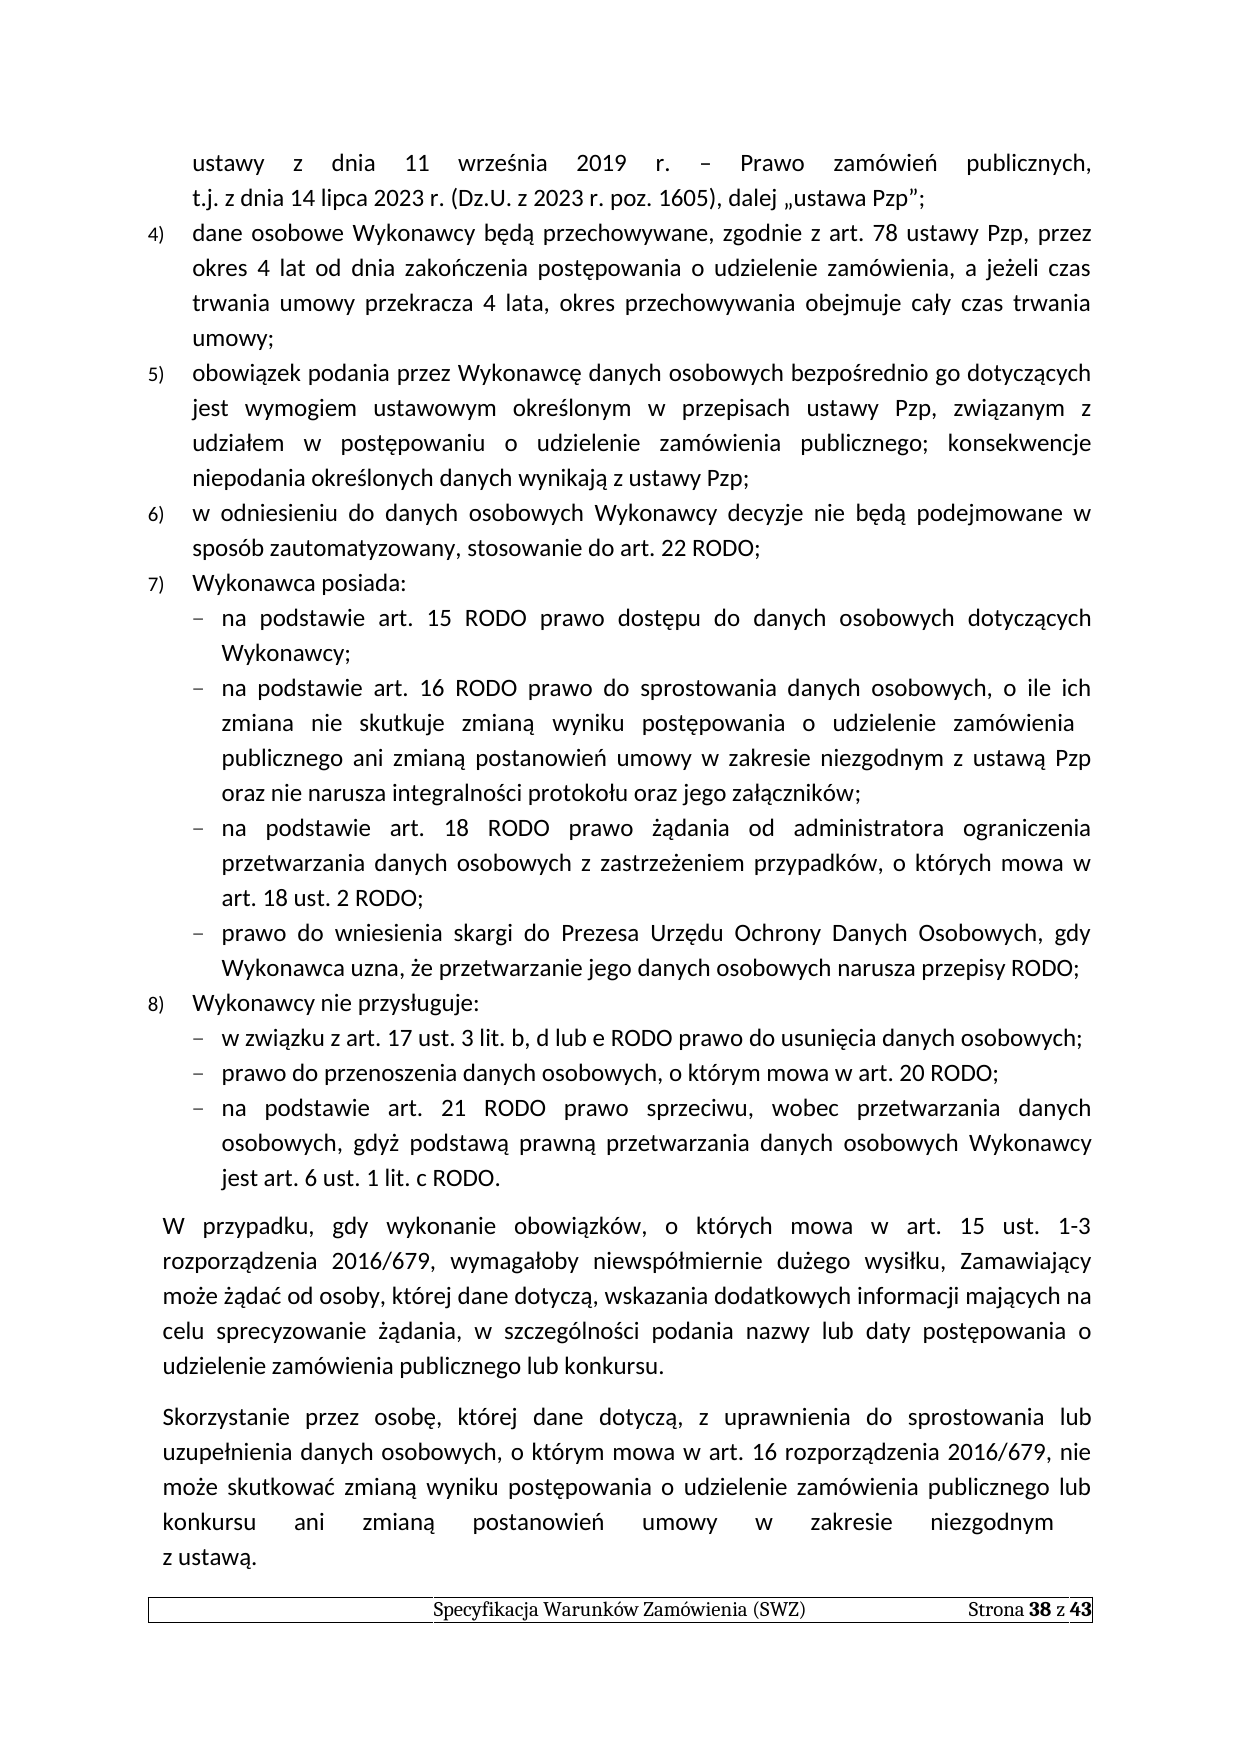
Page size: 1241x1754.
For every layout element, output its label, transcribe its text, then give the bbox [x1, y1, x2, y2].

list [148, 148, 1093, 213]
text Skorzystanie przez osobę, której dane dotyczą, z uprawnienia do sprostowania lub uzupełnienia danych osobowych, o którym mowa w art. 16 rozporządzenia 2016/679, nie może skutkować zmianą wyniku postępowania o udzielenie zamówienia publicznego lub konkursu ani zmianą postanowień umowy w zakresie niezgodnym z ustawą. [162, 1401, 1093, 1571]
list prawo do przenoszenia danych osobowych, o którym mowa w art. 20 RODO; [192, 1058, 1093, 1088]
list Wykonawcy nie przysługuje: [148, 988, 1093, 1018]
list na podstawie art. 15 RODO prawo dostępu do danych osobowych dotyczących Wykonawcy; [192, 603, 1093, 668]
list na podstawie art. 16 RODO prawo do sprostowania danych osobowych, o ile ich zmiana nie skutkuje zmianą wyniku postępowania o udzielenie zamówienia publicznego ani zmianą postanowień umowy w zakresie niezgodnym z ustawą Pzp oraz nie narusza integralności protokołu oraz jego załączników; [192, 673, 1093, 808]
list dane osobowe Wykonawcy będą przechowywane, zgodnie z art. 78 ustawy Pzp, przez okres 4 lat od dnia zakończenia postępowania o udzielenie zamówienia, a jeżeli czas trwania umowy przekracza 4 lata, okres przechowywania obejmuje cały czas trwania umowy; [148, 218, 1093, 353]
list obowiązek podania przez Wykonawcę danych osobowych bezpośrednio go dotyczących jest wymogiem ustawowym określonym w przepisach ustawy Pzp, związanym z udziałem w postępowaniu o udzielenie zamówienia publicznego; konsekwencje niepodania określonych danych wynikają z ustawy Pzp; [148, 358, 1093, 493]
list Wykonawca posiada: [148, 568, 1093, 598]
list w związku z art. 17 ust. 3 lit. b, d lub e RODO prawo do usunięcia danych osobowych; [192, 1023, 1093, 1053]
list w odniesieniu do danych osobowych Wykonawcy decyzje nie będą podejmowane w sposób zautomatyzowany, stosowanie do art. 22 RODO; [148, 498, 1093, 563]
list na podstawie art. 18 RODO prawo żądania od administratora ograniczenia przetwarzania danych osobowych z zastrzeżeniem przypadków, o których mowa w art. 18 ust. 2 RODO; [192, 813, 1093, 913]
text W przypadku, gdy wykonanie obowiązków, o których mowa w art. 15 ust. 1-3 rozporządzenia 2016/679, wymagałoby niewspółmiernie dużego wysiłku, Zamawiający może żądać od osoby, której dane dotyczą, wskazania dodatkowych informacji mających na celu sprecyzowanie żądania, w szczególności podania nazwy lub daty postępowania o udzielenie zamówienia publicznego lub konkursu. [162, 1210, 1093, 1381]
list prawo do wniesienia skargi do Prezesa Urzędu Ochrony Danych Osobowych, gdy Wykonawca uzna, że przetwarzanie jego danych osobowych narusza przepisy RODO; [192, 918, 1093, 983]
list na podstawie art. 21 RODO prawo sprzeciwu, wobec przetwarzania danych osobowych, gdyż podstawą prawną przetwarzania danych osobowych Wykonawcy jest art. 6 ust. 1 lit. c RODO. [192, 1093, 1093, 1193]
